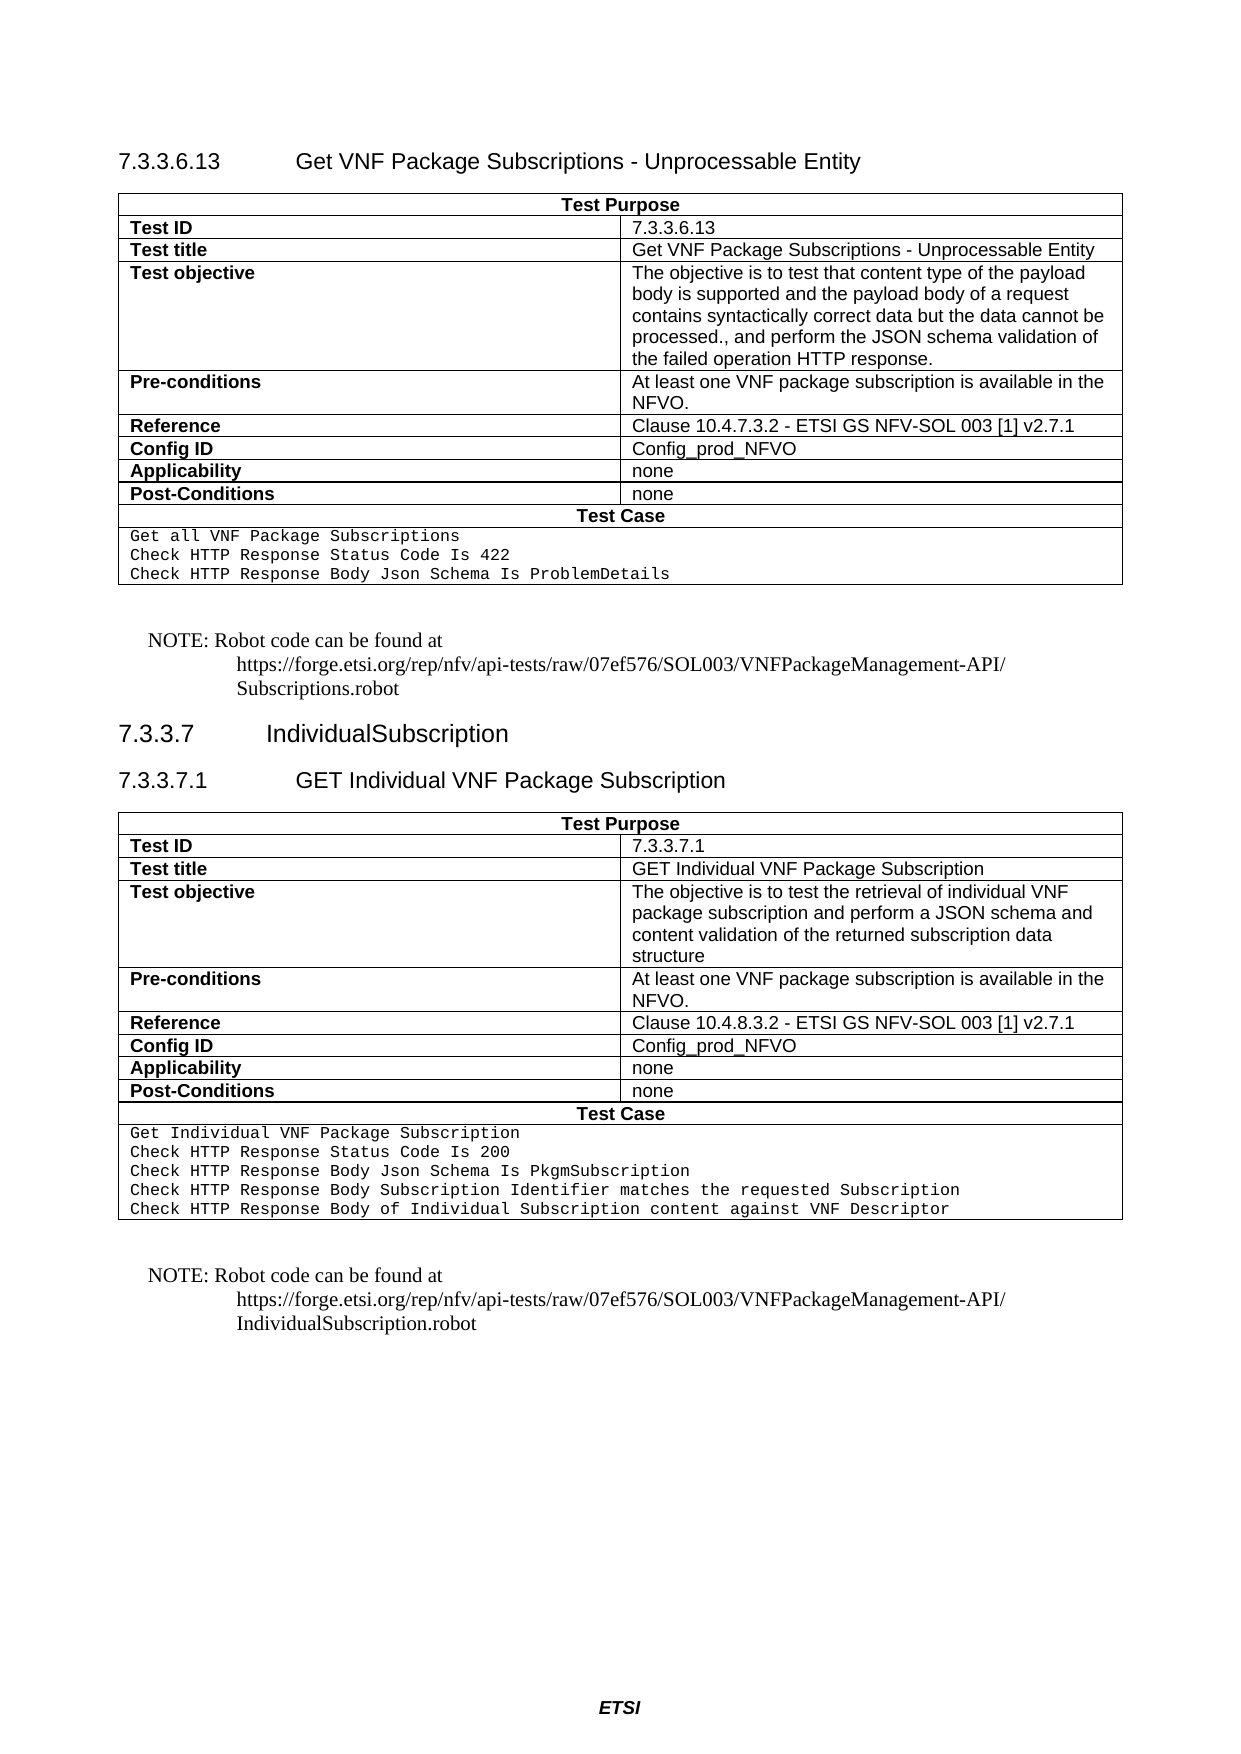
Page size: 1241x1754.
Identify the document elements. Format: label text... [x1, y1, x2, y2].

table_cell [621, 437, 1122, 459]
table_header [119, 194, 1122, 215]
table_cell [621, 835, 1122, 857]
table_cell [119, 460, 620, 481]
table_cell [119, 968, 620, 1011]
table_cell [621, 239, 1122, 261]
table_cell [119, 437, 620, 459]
subtitle 7.3.3.7 IndividualSubscription [118, 719, 1122, 748]
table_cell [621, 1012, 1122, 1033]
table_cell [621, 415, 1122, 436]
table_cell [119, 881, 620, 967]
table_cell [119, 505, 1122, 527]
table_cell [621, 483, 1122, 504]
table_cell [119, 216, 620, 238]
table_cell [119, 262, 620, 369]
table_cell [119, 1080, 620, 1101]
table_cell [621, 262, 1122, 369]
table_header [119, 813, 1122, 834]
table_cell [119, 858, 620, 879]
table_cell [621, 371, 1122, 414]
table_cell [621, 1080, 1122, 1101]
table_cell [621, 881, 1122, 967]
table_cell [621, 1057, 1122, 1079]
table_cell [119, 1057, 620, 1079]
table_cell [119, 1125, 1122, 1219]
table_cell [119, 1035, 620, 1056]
subtitle 7.3.3.7.1 GET Individual VNF Package Subscription [118, 767, 1122, 793]
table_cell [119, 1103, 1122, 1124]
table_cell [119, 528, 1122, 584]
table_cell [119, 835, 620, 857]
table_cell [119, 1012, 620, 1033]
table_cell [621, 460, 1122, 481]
text NOTE: Robot code can be found at https://forge.etsi.org/rep/nfv/api-tests/raw/07ef576/SOL003/VNFPackageManagement-API/IndividualSubscription.robot [148, 1263, 1122, 1335]
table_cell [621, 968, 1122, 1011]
text NOTE: Robot code can be found at https://forge.etsi.org/rep/nfv/api-tests/raw/07ef576/SOL003/VNFPackageManagement-API/Subscriptions.robot [148, 628, 1122, 700]
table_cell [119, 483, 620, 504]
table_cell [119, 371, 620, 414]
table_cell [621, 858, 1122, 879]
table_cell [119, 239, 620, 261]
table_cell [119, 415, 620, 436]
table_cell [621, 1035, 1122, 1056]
subtitle 7.3.3.6.13 Get VNF Package Subscriptions - Unprocessable Entity [118, 148, 1122, 174]
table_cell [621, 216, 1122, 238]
